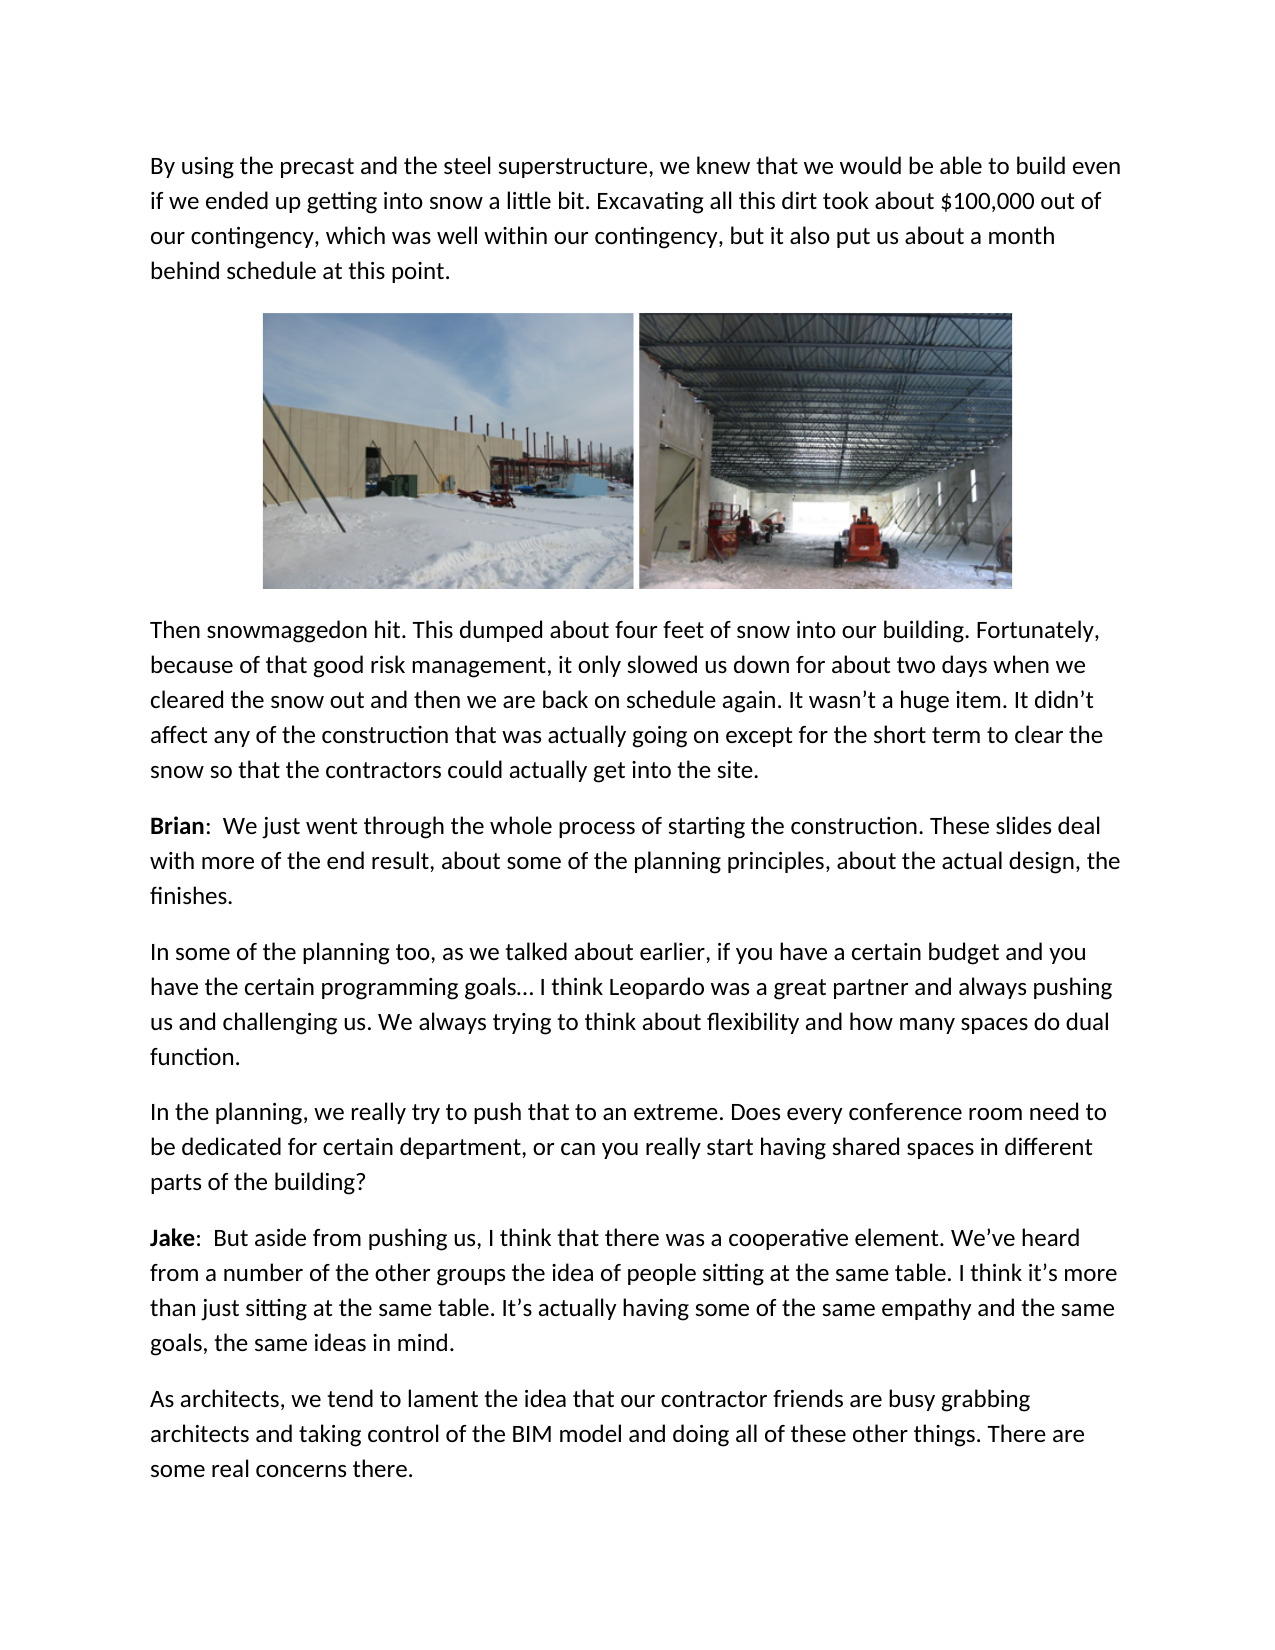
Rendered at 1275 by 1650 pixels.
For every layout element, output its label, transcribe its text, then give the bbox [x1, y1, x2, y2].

text Jake: But aside from pushing us, I think that there was a cooperative element. We’ve heard from a number of the other groups the idea of people sitting at the same table. I think it’s more than just sitting at the same table. It’s actually having some of the same empathy and the same goals, the same ideas in mind. [150, 1222, 1125, 1358]
text In some of the planning too, as we talked about earlier, if you have a certain budget and you have the certain programming goals… I think Leopardo was a great partner and always pushing us and challenging us. We always trying to think about flexibility and how many spaces do dual function. [150, 936, 1125, 1071]
picture [262, 310, 1013, 589]
text Brian: We just went through the whole process of starting the construction. These slides deal with more of the end result, about some of the planning principles, about the actual design, the finishes. [150, 810, 1125, 910]
text As architects, we tend to lament the idea that our contractor friends are busy grabbing architects and taking control of the BIM model and doing all of these other things. There are some real concerns there. [150, 1383, 1125, 1484]
text Then snowmaggedon hit. This dumped about four feet of snow into our building. Fortunately, because of that good risk management, it only slowed us down for about two days when we cleared the snow out and then we are back on schedule again. It wasn’t a huge item. It didn’t affect any of the construction that was actually going on except for the short term to clear the snow so that the contractors could actually get into the site. [150, 614, 1125, 784]
text By using the precast and the steel superstructure, we knew that we would be able to build even if we ended up getting into snow a little bit. Excavating all this dirt took about $100,000 out of our contingency, which was well within our contingency, but it also put us about a month behind schedule at this point. [150, 150, 1125, 286]
text In the planning, we really try to push that to an extreme. Does every conference room need to be dedicated for certain department, or can you really start having shared spaces in different parts of the building? [150, 1096, 1125, 1197]
